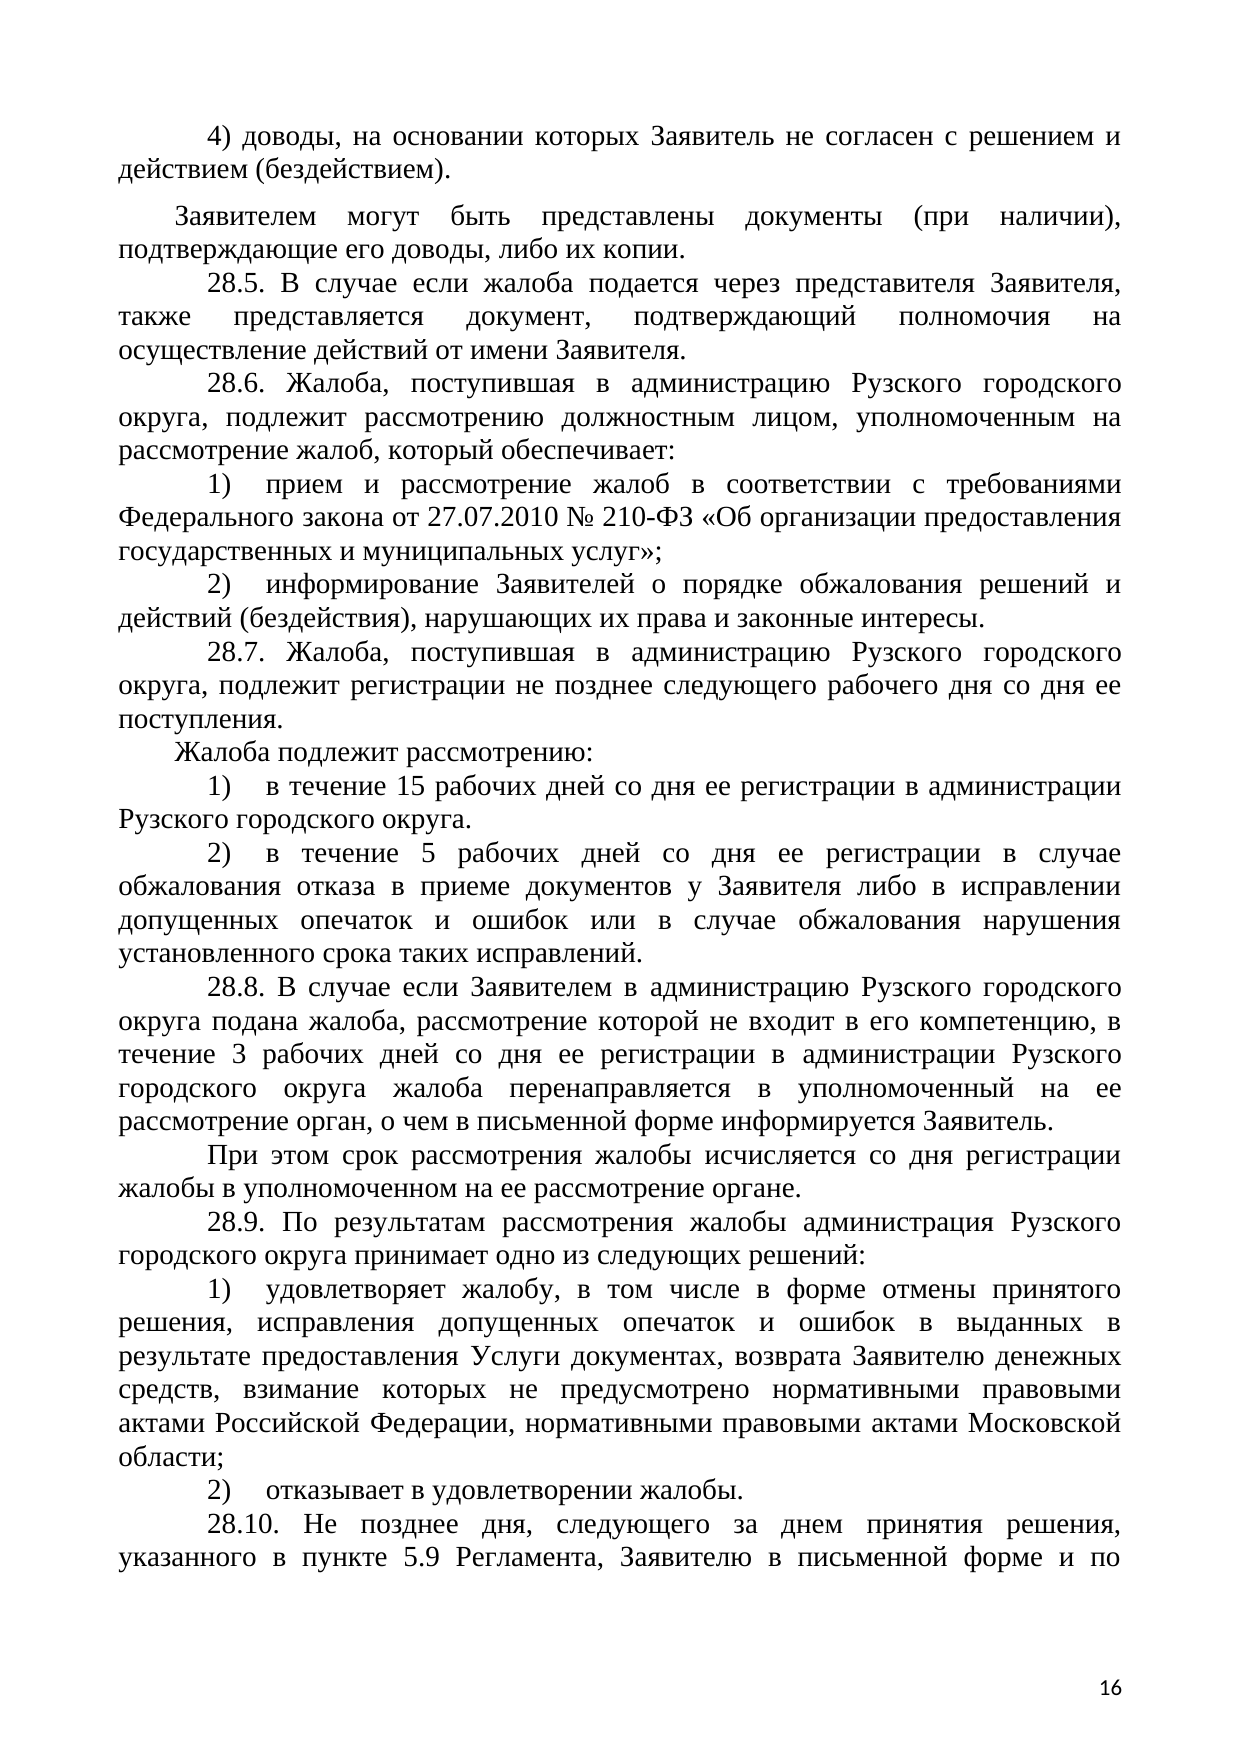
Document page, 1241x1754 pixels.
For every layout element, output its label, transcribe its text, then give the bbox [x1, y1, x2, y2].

list 4) доводы, на основании которых Заявитель не согласен с решением и действием (бездействием). [118, 118, 1122, 185]
list прием и рассмотрение жалоб в соответствии с требованиями Федерального закона от 27.07.2010 № 210-ФЗ «Об организации предоставления государственных и муниципальных услуг»; [118, 466, 1122, 567]
list 28.7. Жалоба, поступившая в администрацию Рузского городского округа, подлежит регистрации не позднее следующего рабочего дня со дня ее поступления. [118, 634, 1122, 734]
list удовлетворяет жалобу, в том числе в форме отмены принятого решения, исправления допущенных опечаток и ошибок в выданных в результате предоставления Услуги документах, возврата Заявителю денежных средств, взимание которых не предусмотрено нормативными правовыми актами Российской Федерации, нормативными правовыми актами Московской области; [118, 1271, 1122, 1472]
text отказывает в удовлетворении жалобы. [118, 1472, 1122, 1506]
list 28.6. Жалоба, поступившая в администрацию Рузского городского округа, подлежит рассмотрению должностным лицом, уполномоченным на рассмотрение жалоб, который обеспечивает: [118, 365, 1122, 466]
text информирование Заявителей о порядке обжалования решений и действий (бездействия), нарушающих их права и законные интересы. [118, 567, 1122, 634]
list в течение 5 рабочих дней со дня ее регистрации в случае обжалования отказа в приеме документов у Заявителя либо в исправлении допущенных опечаток и ошибок или в случае обжалования нарушения установленного срока таких исправлений. [118, 835, 1122, 969]
list 28.5. В случае если жалоба подается через представителя Заявителя, также представляется документ, подтверждающий полномочия на осуществление действий от имени Заявителя. [118, 265, 1122, 365]
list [118, 1506, 1122, 1573]
text Жалоба подлежит рассмотрению: [118, 734, 1122, 768]
list 28.9. По результатам рассмотрения жалобы администрация Рузского городского округа принимает одно из следующих решений: [118, 1204, 1122, 1271]
list При этом срок рассмотрения жалобы исчисляется со дня регистрации жалобы в уполномоченном на ее рассмотрение органе. [118, 1137, 1122, 1204]
text Заявителем могут быть представлены документы (при наличии), подтверждающие его доводы, либо их копии. [118, 198, 1122, 265]
list 28.8. В случае если Заявителем в администрацию Рузского городского округа подана жалоба, рассмотрение которой не входит в его компетенцию, в течение 3 рабочих дней со дня ее регистрации в администрации Рузского городского округа жалоба перенаправляется в уполномоченный на ее рассмотрение орган, о чем в письменной форме информируется Заявитель. [118, 969, 1122, 1137]
list в течение 15 рабочих дней со дня ее регистрации в администрации Рузского городского округа. [118, 768, 1122, 835]
